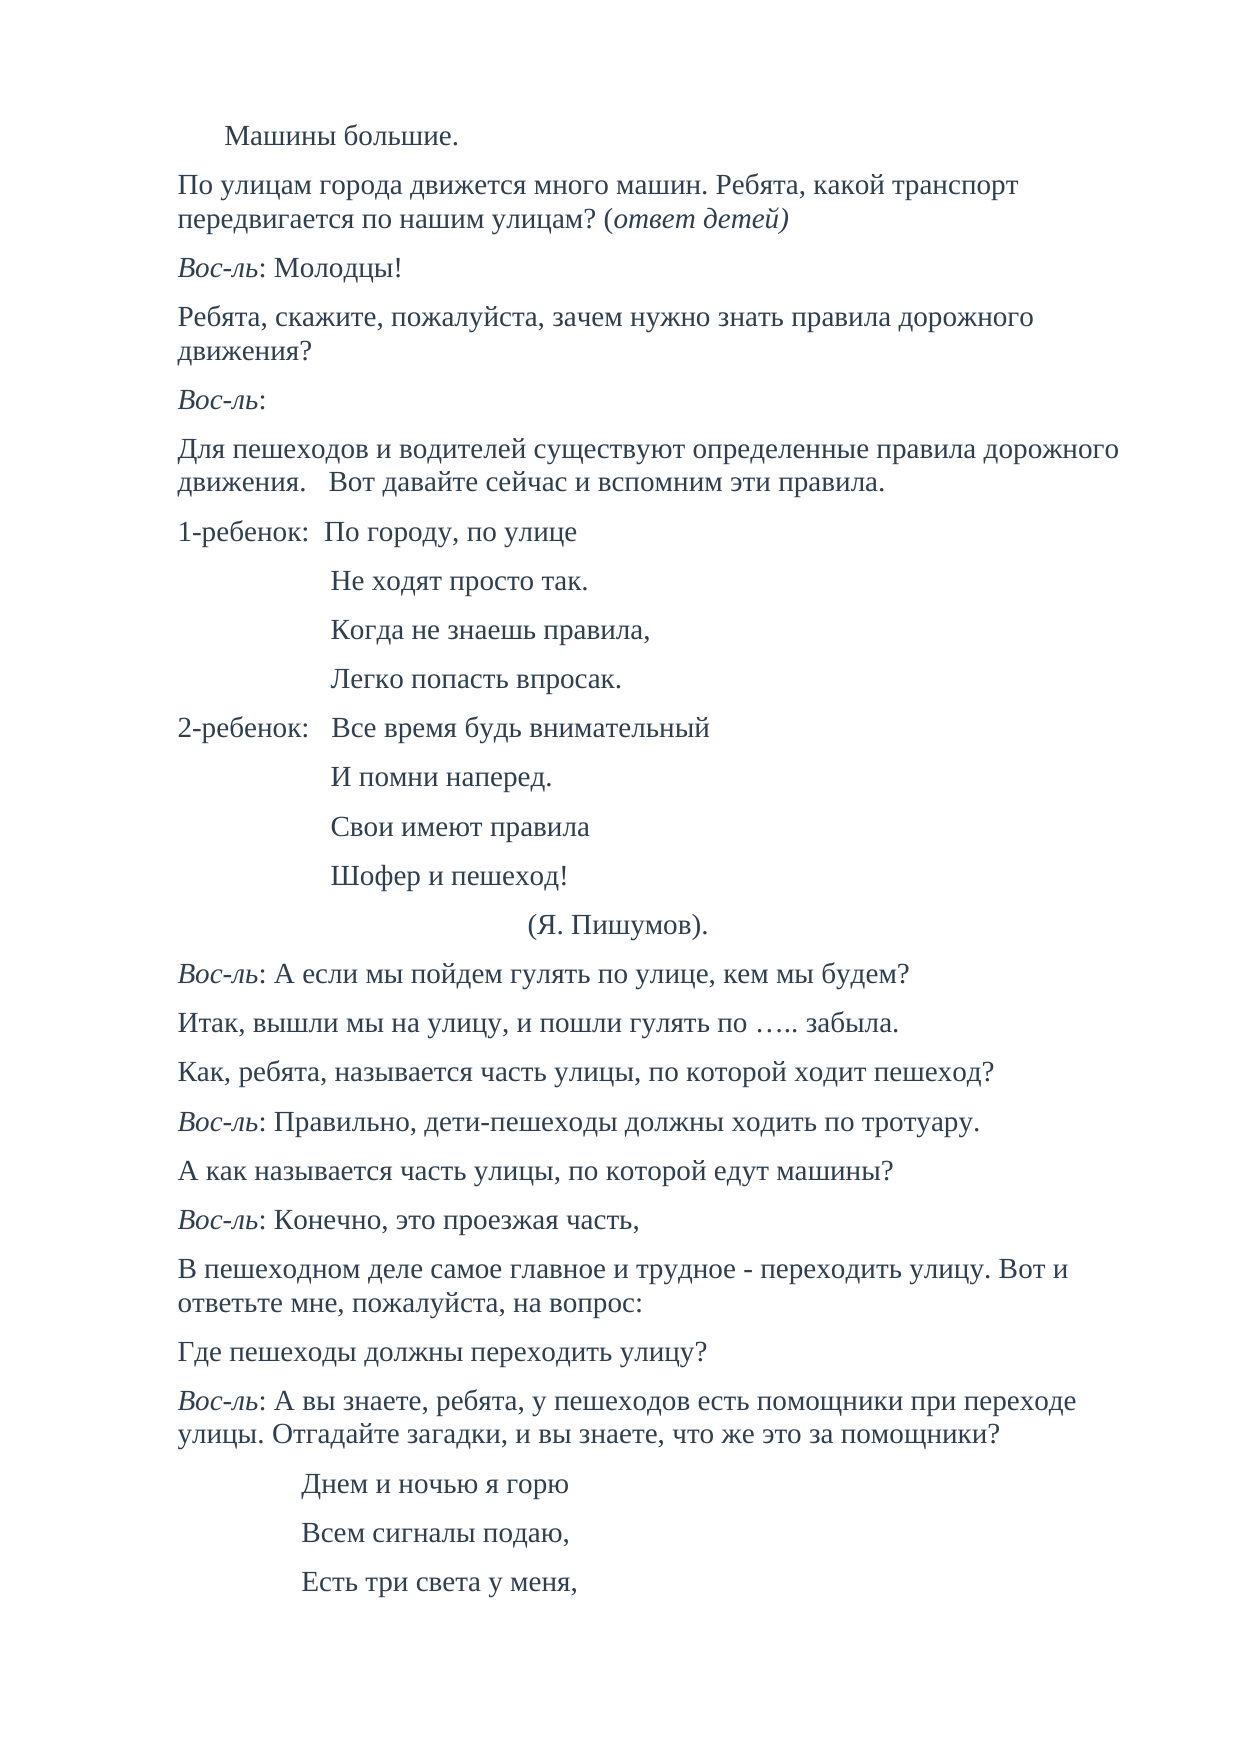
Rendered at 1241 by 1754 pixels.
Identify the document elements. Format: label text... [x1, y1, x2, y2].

text По улицам города движется много машин. Ребята, какой транспорт передвигается по нашим улицам? (ответ детей) [177, 167, 1152, 234]
text Машины большие. [224, 118, 1152, 152]
text Как, ребята, называется часть улицы, по которой ходит пешеход? [177, 1054, 1152, 1088]
text Свои имеют правила [177, 809, 1152, 842]
text Не ходят просто так. [177, 563, 1152, 596]
text Где пешеходы должны переходить улицу? [177, 1334, 1152, 1367]
text Шофер и пешеход! [177, 858, 1152, 891]
text Для пешеходов и водителей существуют определенные правила дорожного движения. Вот давайте сейчас и вспомним эти правила. [177, 431, 1152, 498]
text А как называется часть улицы, по которой едут машины? [177, 1153, 1152, 1186]
text Вос-ль: Конечно, это проезжая часть, [177, 1202, 1152, 1236]
text Вос-ль: Молодцы! [177, 250, 1152, 283]
text 1-ребенок: По городу, по улице [177, 514, 1152, 547]
text Вос-ль: Правильно, дети-пешеходы должны ходить по тротуару. [177, 1104, 1152, 1137]
text В пешеходном деле самое главное и трудное - переходить улицу. Вот и ответьте мне, пожалуйста, на вопрос: [177, 1251, 1152, 1318]
text Вос-ль: А вы знаете, ребята, у пешеходов есть помощники при переходе улицы. Отгадайте загадки, и вы знаете, что же это за помощники? [177, 1383, 1152, 1450]
text Когда не знаешь правила, [177, 612, 1152, 646]
text Есть три света у меня, [177, 1564, 1152, 1598]
text Вос-ль: А если мы пойдем гулять по улице, кем мы будем? [177, 956, 1152, 990]
text Днем и ночью я горю [177, 1466, 1152, 1499]
text Итак, вышли мы на улицу, и пошли гулять по ….. забыла. [177, 1005, 1152, 1039]
text (Я. Пишумов). [177, 907, 1152, 941]
text Легко попасть впросак. [177, 661, 1152, 695]
text Ребята, скажите, пожалуйста, зачем нужно знать правила дорожного движения? [177, 299, 1152, 366]
text 2-ребенок: Все время будь внимательный [177, 710, 1152, 744]
text Вос-ль: [177, 382, 1152, 415]
text Всем сигналы подаю, [177, 1515, 1152, 1548]
text И помни наперед. [177, 759, 1152, 793]
